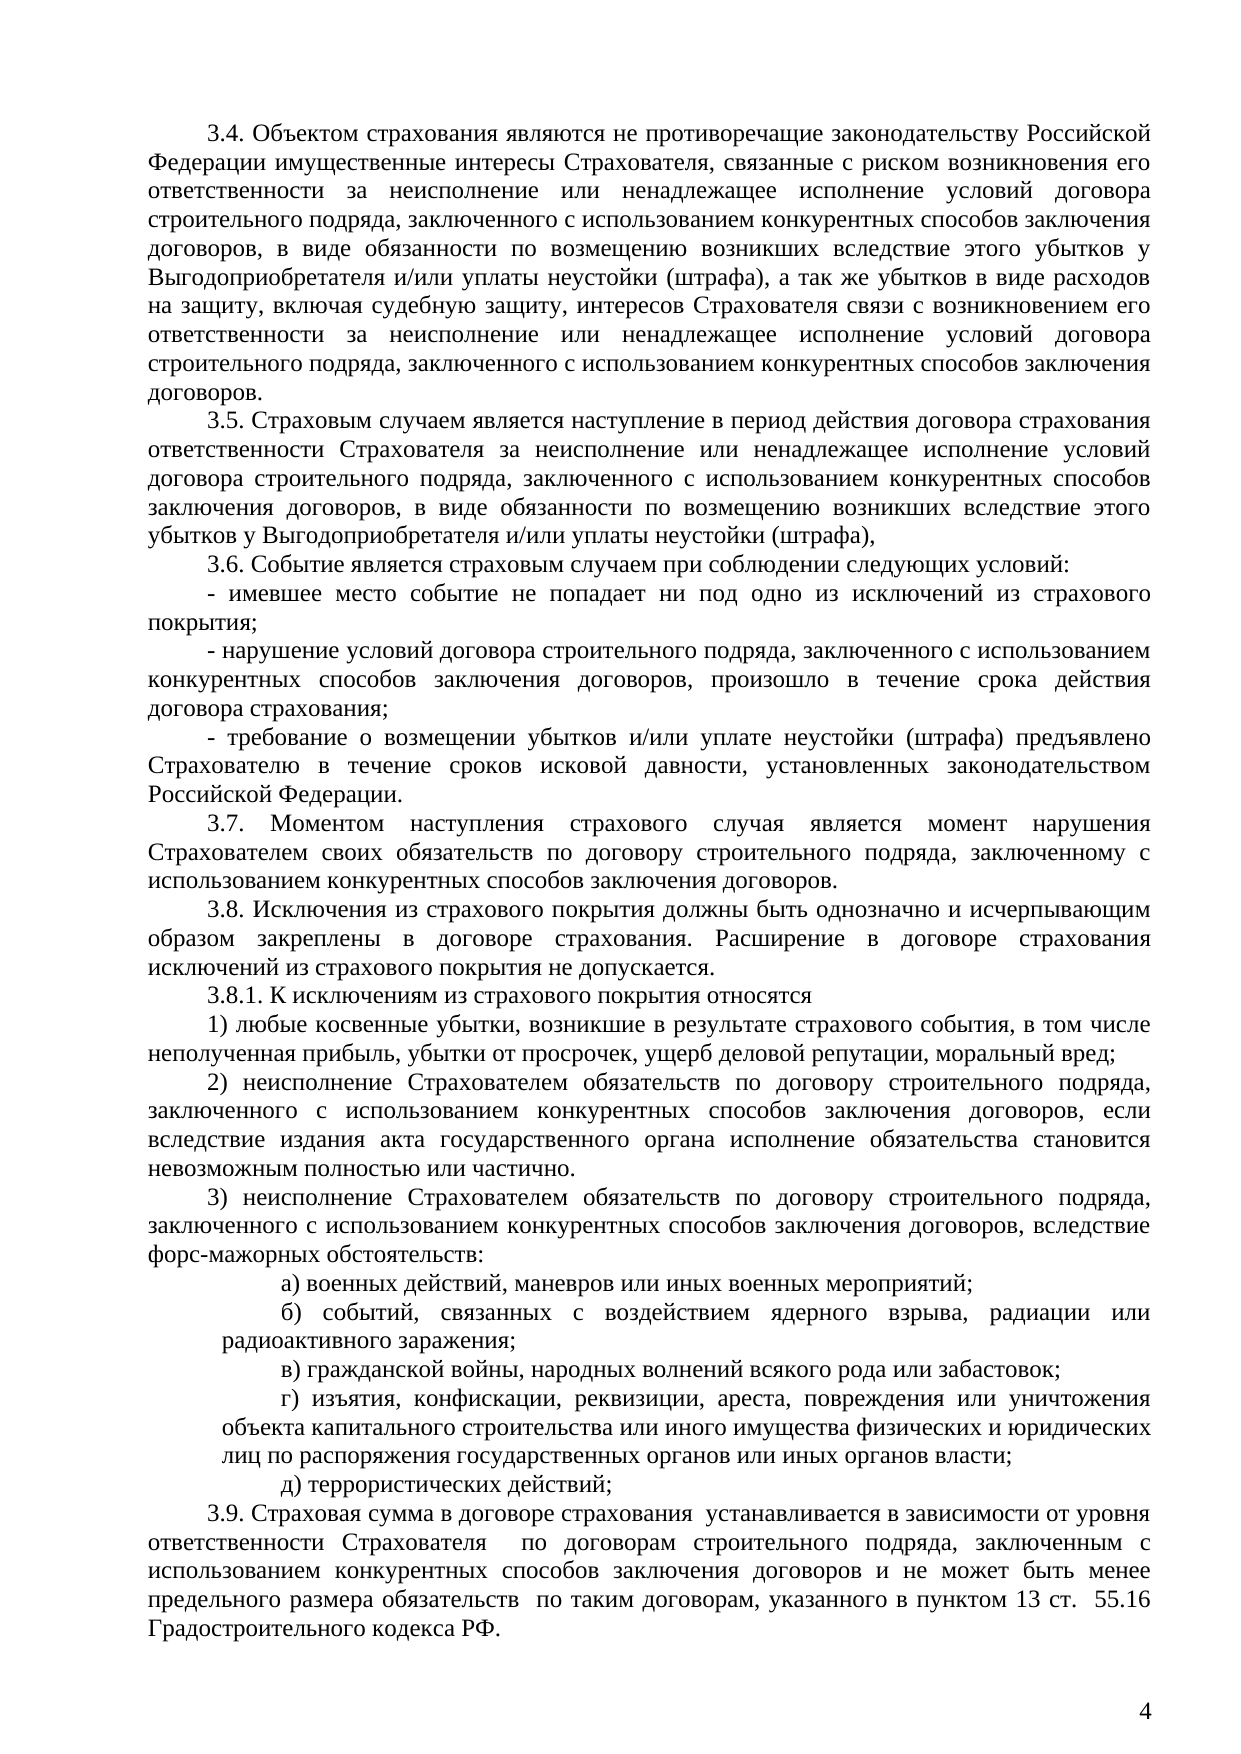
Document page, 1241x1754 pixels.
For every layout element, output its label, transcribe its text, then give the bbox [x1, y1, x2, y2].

text 3.8. Исключения из страхового покрытия должны быть однозначно и исчерпывающим образом закреплены в договоре страхования. Расширение в договоре страхования исключений из страхового покрытия не допускается. [148, 894, 1152, 981]
text 3.8.1. К исключениям из страхового покрытия относятся [148, 981, 1152, 1009]
text 1) любые косвенные убытки, возникшие в результате страхового события, в том числе неполученная прибыль, убытки от просрочек, ущерб деловой репутации, моральный вред; [148, 1009, 1152, 1067]
text в) гражданской войны, народных волнений всякого рода или забастовок; [222, 1354, 1152, 1383]
text г) изъятия, конфискации, реквизиции, ареста, повреждения или уничтожения объекта капитального строительства или иного имущества физических и юридических лиц по распоряжения государственных органов или иных органов власти; [222, 1383, 1152, 1469]
text б) событий, связанных с воздействием ядерного взрыва, радиации или радиоактивного заражения; [222, 1297, 1152, 1354]
text 3.5. Страховым случаем является наступление в период действия договора страхования ответственности Страхователя за неисполнение или ненадлежащее исполнение условий договора строительного подряда, заключенного с использованием конкурентных способов заключения договоров, в виде обязанности по возмещению возникших вследствие этого убытков у Выгодоприобретателя и/или уплаты неустойки (штрафа), [148, 406, 1152, 549]
text 2) неисполнение Страхователем обязательств по договору строительного подряда, заключенного с использованием конкурентных способов заключения договоров, если вследствие издания акта государственного органа исполнение обязательства становится невозможным полностью или частично. [148, 1067, 1152, 1182]
text а) военных действий, маневров или иных военных мероприятий; [222, 1268, 1152, 1297]
text - требование о возмещении убытков и/или уплате неустойки (штрафа) предъявлено Страхователю в течение сроков исковой давности, установленных законодательством Российской Федерации. [148, 722, 1152, 808]
text - имевшее место событие не попадает ни под одно из исключений из страхового покрытия; [148, 578, 1152, 636]
text д) террористических действий; [222, 1469, 1152, 1498]
text 3) неисполнение Страхователем обязательств по договору строительного подряда, заключенного с использованием конкурентных способов заключения договоров, вследствие форс-мажорных обстоятельств: [148, 1182, 1152, 1268]
text 3.7. Моментом наступления страхового случая является момент нарушения Страхователем своих обязательств по договору строительного подряда, заключенному с использованием конкурентных способов заключения договоров. [148, 808, 1152, 894]
text 3.4. Объектом страхования являются не противоречащие законодательству Российской Федерации имущественные интересы Страхователя, связанные с риском возникновения его ответственности за неисполнение или ненадлежащее исполнение условий договора строительного подряда, заключенного с использованием конкурентных способов заключения договоров, в виде обязанности по возмещению возникших вследствие этого убытков у Выгодоприобретателя и/или уплаты неустойки (штрафа), а так же убытков в виде расходов на защиту, включая судебную защиту, интересов Страхователя связи с возникновением его ответственности за неисполнение или ненадлежащее исполнение условий договора строительного подряда, заключенного с использованием конкурентных способов заключения договоров. [148, 118, 1152, 406]
text 3.9. Страховая сумма в договоре страхования устанавливается в зависимости от уровня ответственности Страхователя по договорам строительного подряда, заключенным с использованием конкурентных способов заключения договоров и не может быть менее предельного размера обязательств по таким договорам, указанного в пунктом 13 ст. 55.16 Градостроительного кодекса РФ. [148, 1498, 1152, 1642]
text - нарушение условий договора строительного подряда, заключенного с использованием конкурентных способов заключения договоров, произошло в течение срока действия договора страхования; [148, 636, 1152, 722]
text 3.6. Событие является страховым случаем при соблюдении следующих условий: [148, 549, 1152, 578]
